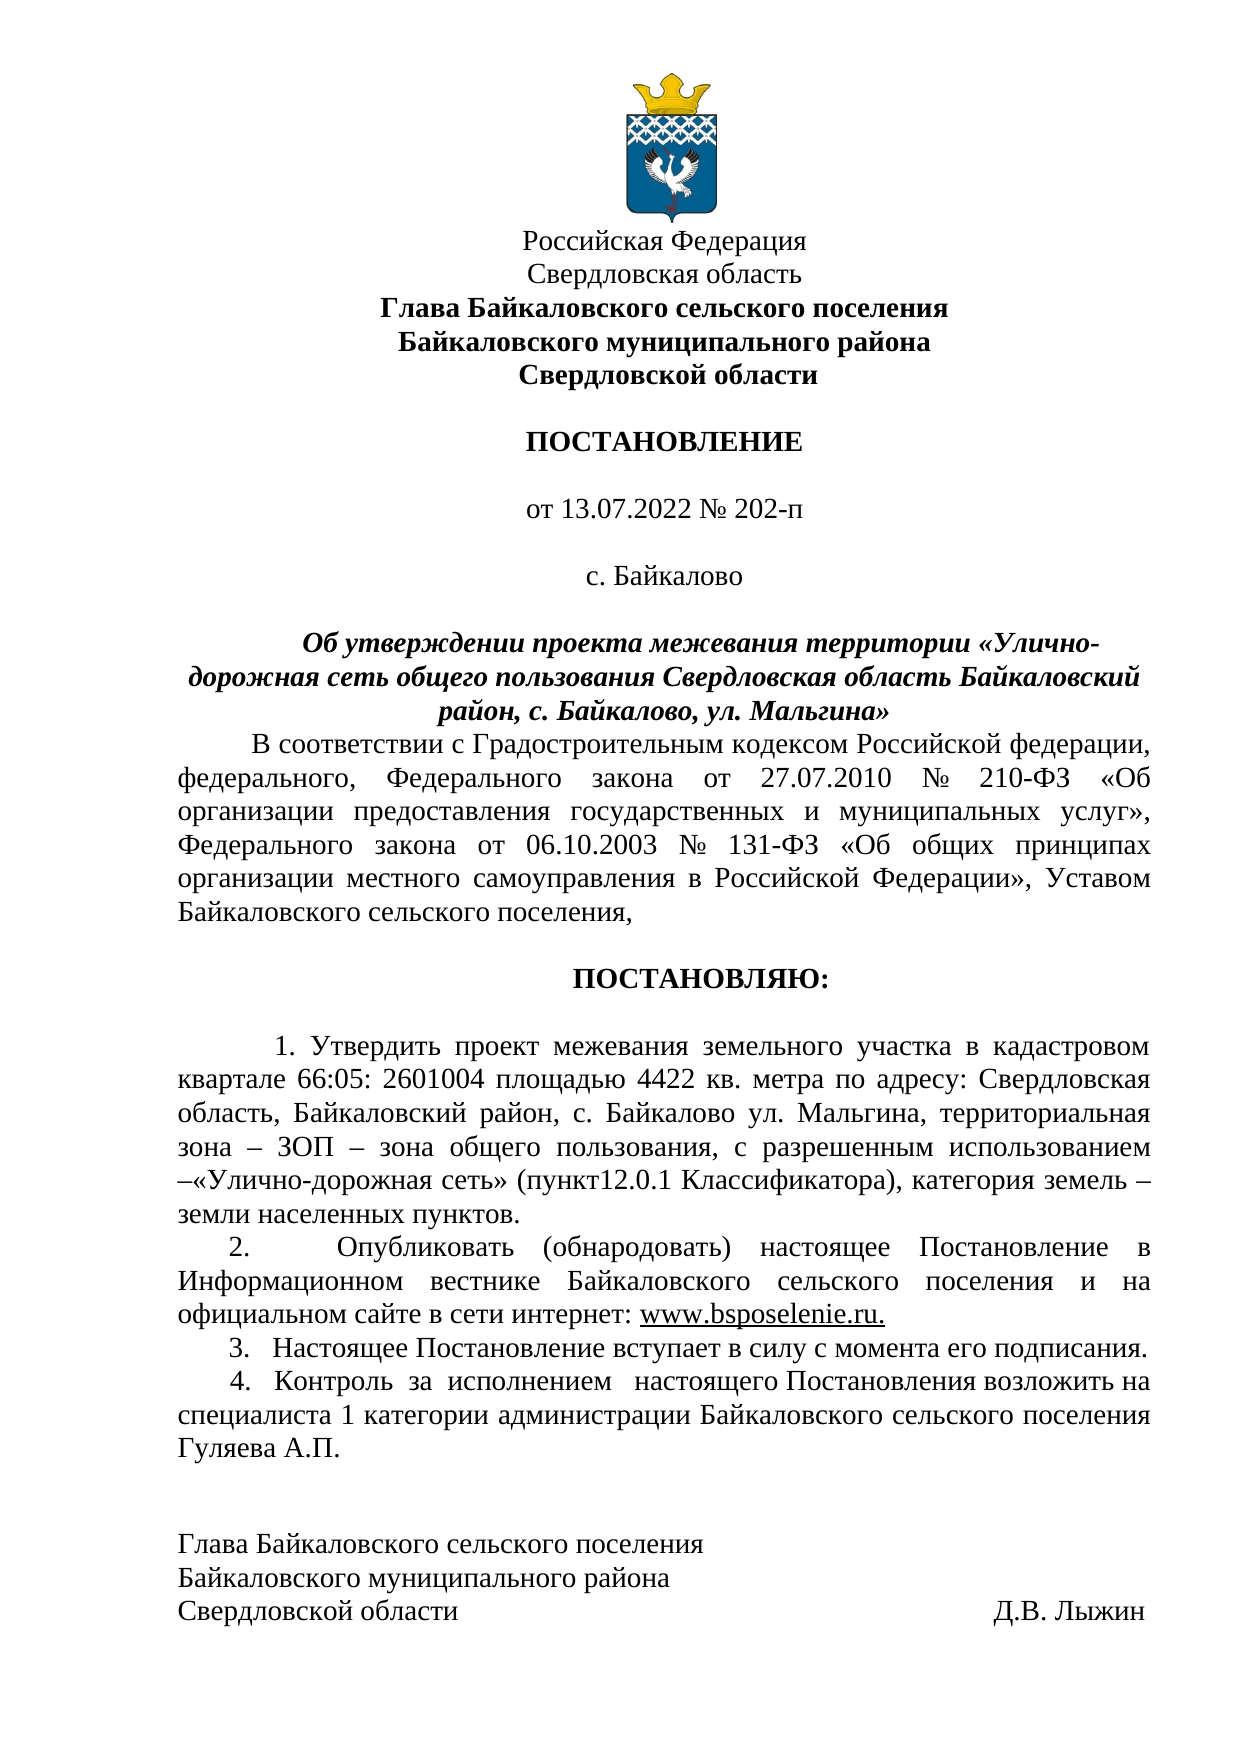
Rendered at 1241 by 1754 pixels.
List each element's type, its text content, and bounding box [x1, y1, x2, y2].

text Байкаловского муниципального района [177, 324, 1152, 357]
text Свердловская область [177, 257, 1152, 290]
text Глава Байкаловского сельского поселения [177, 290, 1152, 324]
text 4. Контроль за исполнением настоящего Постановления возложить на специалиста 1 категории администрации Байкаловского сельского поселения Гуляева А.П. [177, 1363, 1152, 1464]
text ПОСТАНОВЛЕНИЕ [177, 424, 1152, 458]
text с. Байкалово [177, 558, 1152, 592]
text 1. Утвердить проект межевания земельного участка в кадастровом квартале 66:05: 2601004 площадью 4422 кв. метра по адресу: Свердловская область, Байкаловский район, с. Байкалово ул. Мальгина, территориальная зона – ЗОП – зона общего пользования, с разрешенным использованием –«Улично-дорожная сеть» (пункт12.0.1 Классификатора), категория земель – земли населенных пунктов. [177, 1028, 1152, 1229]
text Байкаловского муниципального района [177, 1560, 1152, 1593]
text Об утверждении проекта межевания территории «Улично-дорожная сеть общего пользования Свердловская область Байкаловский район, с. Байкалово, ул. Мальгина» [177, 626, 1152, 726]
text В соответствии с Градостроительным кодексом Российской федерации, федерального, Федерального закона от 27.07.2010 № 210-ФЗ «Об организации предоставления государственных и муниципальных услуг», Федерального закона от 06.10.2003 № 131-ФЗ «Об общих принципах организации местного самоуправления в Российской Федерации», Уставом Байкаловского сельского поселения, [177, 726, 1152, 927]
text Российская Федерация [177, 223, 1152, 257]
text от 13.07.2022 № 202-п [177, 491, 1152, 525]
text Свердловской области Д.В. Лыжин [177, 1593, 1152, 1627]
text ПОСТАНОВЛЯЮ: [177, 961, 1152, 994]
text 3. Настоящее Постановление вступает в силу с момента его подписания. [177, 1330, 1152, 1363]
text Свердловской области [177, 357, 1152, 391]
picture [626, 73, 717, 223]
text 2. Опубликовать (обнародовать) настоящее Постановление в Информационном вестнике Байкаловского сельского поселения и на официальном сайте в сети интернет: www.bsposelenie.ru. [177, 1229, 1152, 1330]
text Глава Байкаловского сельского поселения [177, 1526, 1152, 1560]
